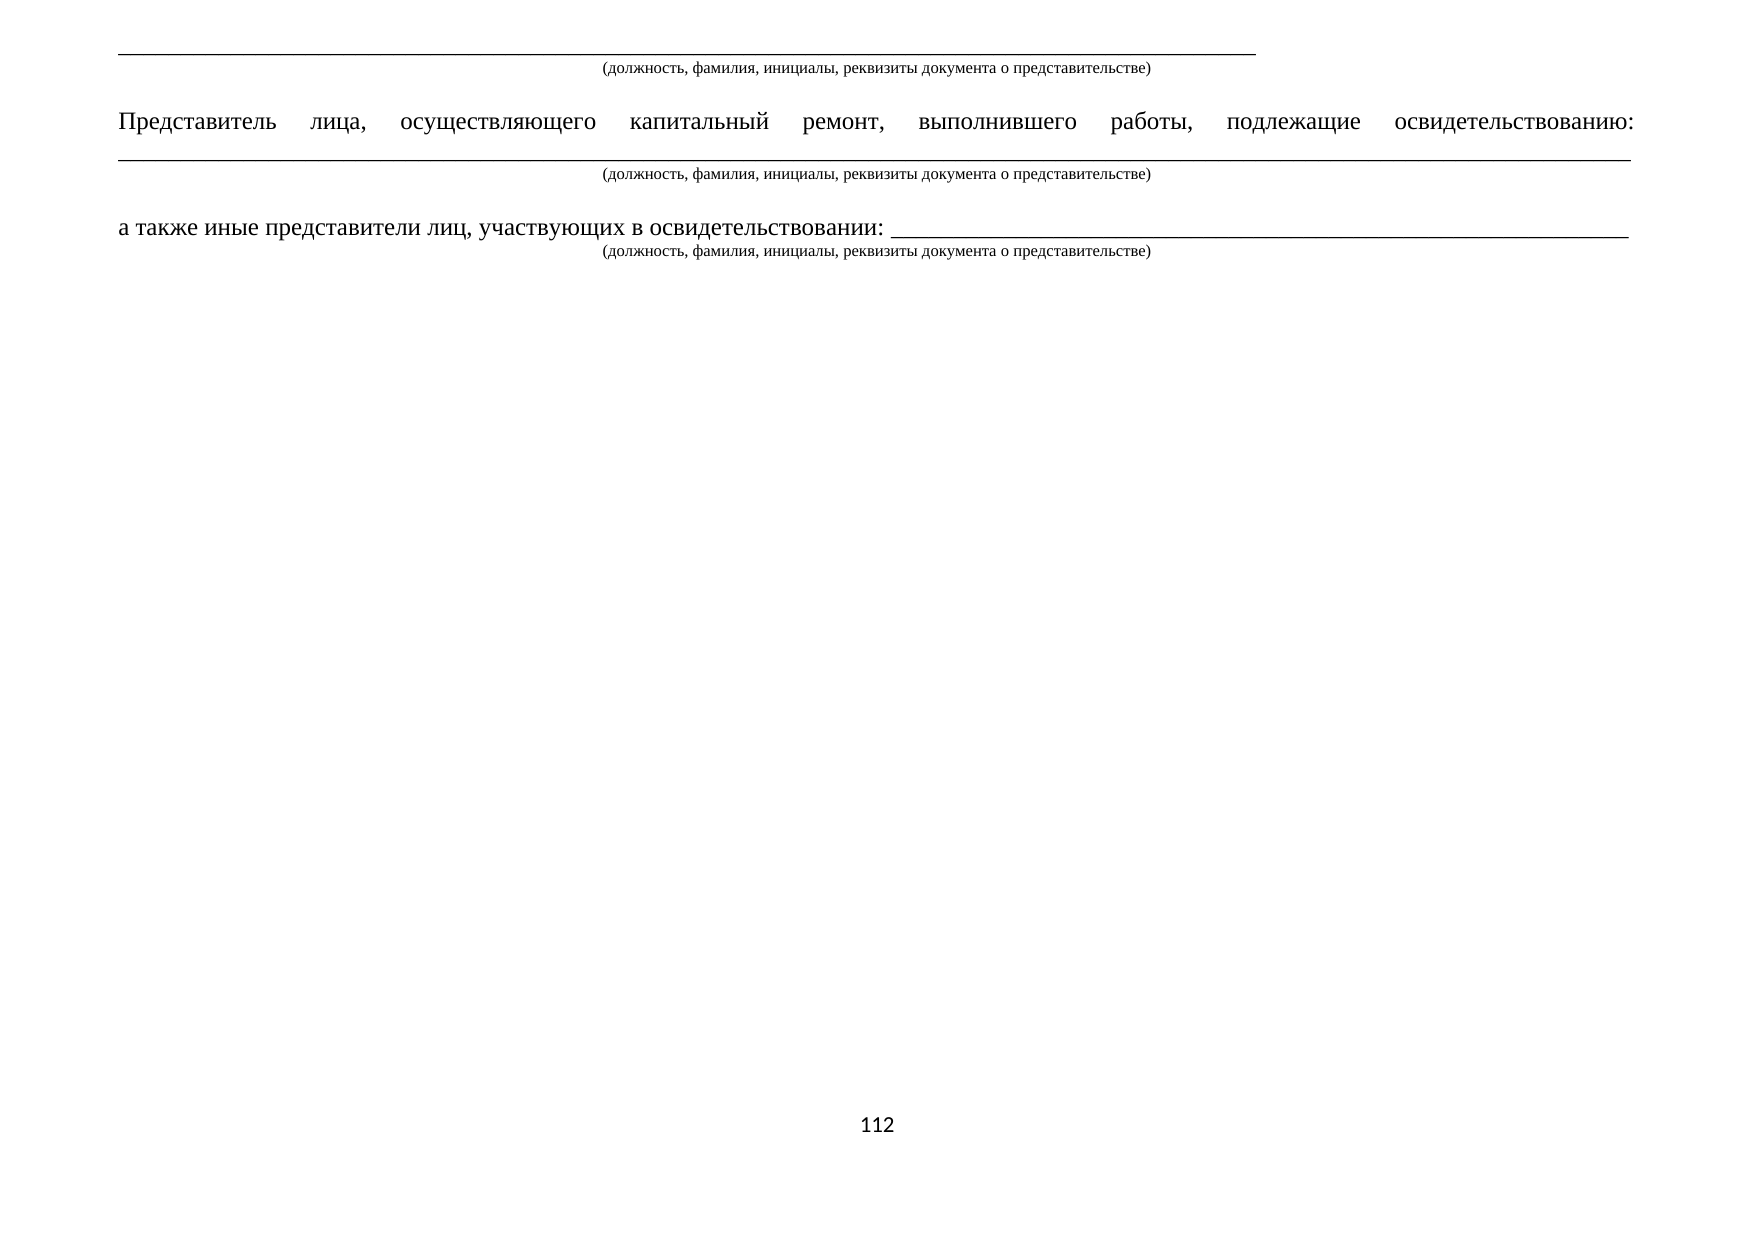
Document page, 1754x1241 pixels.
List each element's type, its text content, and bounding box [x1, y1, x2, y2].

text (должность, фамилия, инициалы, реквизиты документа о представительстве) [118, 58, 1636, 77]
text а также иные представители лиц, участвующих в освидетельствовании: ___________________________________________________________ [118, 212, 1636, 240]
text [118, 29, 1636, 58]
text Представитель лица, осуществляющего капитальный ремонт, выполнившего работы, подлежащие освидетельствованию: _________________________________________________________________________________________________________________________ [118, 106, 1636, 164]
text (должность, фамилия, инициалы, реквизиты документа о представительстве) [118, 240, 1636, 259]
text (должность, фамилия, инициалы, реквизиты документа о представительстве) [118, 164, 1636, 183]
